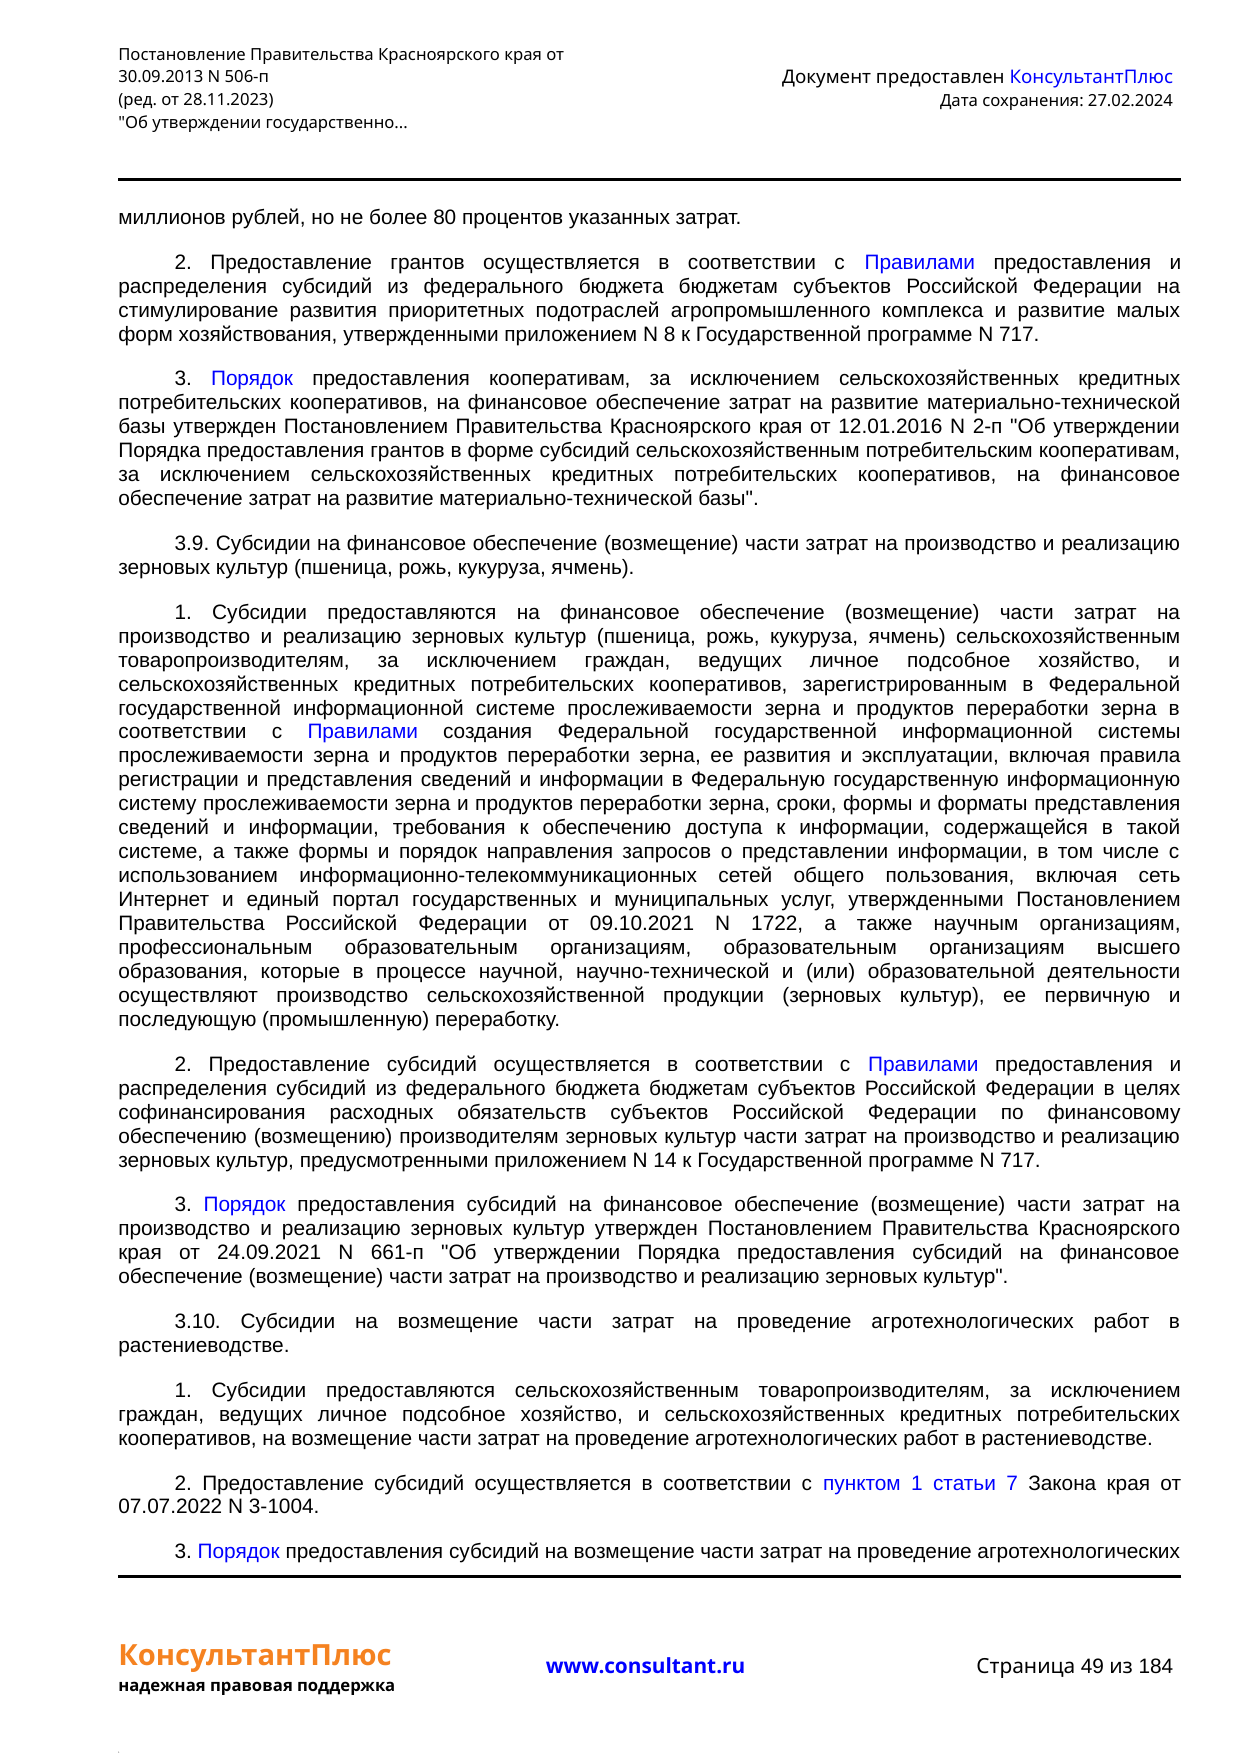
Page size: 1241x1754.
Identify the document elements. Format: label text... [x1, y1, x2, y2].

text 1. Субсидии предоставляются на финансовое обеспечение (возмещение) части затрат на производство и реализацию зерновых культур (пшеница, рожь, кукуруза, ячмень) сельскохозяйственным товаропроизводителям, за исключением граждан, ведущих личное подсобное хозяйство, и сельскохозяйственных кредитных потребительских кооперативов, зарегистрированным в Федеральной государственной информационной системе прослеживаемости зерна и продуктов переработки зерна в соответствии с Правилами создания Федеральной государственной информационной системы прослеживаемости зерна и продуктов переработки зерна, ее развития и эксплуатации, включая правила регистрации и представления сведений и информации в Федеральную государственную информационную систему прослеживаемости зерна и продуктов переработки зерна, сроки, формы и форматы представления сведений и информации, требования к обеспечению доступа к информации, содержащейся в такой системе, а также формы и порядок направления запросов о представлении информации, в том числе с использованием информационно-телекоммуникационных сетей общего пользования, включая сеть Интернет и единый портал государственных и муниципальных услуг, утвержденными Постановлением Правительства Российской Федерации от 09.10.2021 N 1722, а также научным организациям, профессиональным образовательным организациям, образовательным организациям высшего образования, которые в процессе научной, научно-технической и (или) образовательной деятельности осуществляют производство сельскохозяйственной продукции (зерновых культур), ее первичную и последующую (промышленную) переработку. [118, 599, 1181, 1031]
text 2. Предоставление субсидий осуществляется в соответствии с пунктом 1 статьи 7 Закона края от 07.07.2022 N 3-1004. [118, 1470, 1181, 1518]
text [118, 205, 1181, 229]
text 3.9. Субсидии на финансовое обеспечение (возмещение) части затрат на производство и реализацию зерновых культур (пшеница, рожь, кукуруза, ячмень). [118, 531, 1181, 579]
text 1. Субсидии предоставляются сельскохозяйственным товаропроизводителям, за исключением граждан, ведущих личное подсобное хозяйство, и сельскохозяйственных кредитных потребительских кооперативов, на возмещение части затрат на проведение агротехнологических работ в растениеводстве. [118, 1378, 1181, 1449]
text 2. Предоставление субсидий осуществляется в соответствии с Правилами предоставления и распределения субсидий из федерального бюджета бюджетам субъектов Российской Федерации в целях софинансирования расходных обязательств субъектов Российской Федерации по финансовому обеспечению (возмещению) производителям зерновых культур части затрат на производство и реализацию зерновых культур, предусмотренными приложением N 14 к Государственной программе N 717. [118, 1052, 1181, 1171]
text 3. Порядок предоставления кооперативам, за исключением сельскохозяйственных кредитных потребительских кооперативов, на финансовое обеспечение затрат на развитие материально-технической базы утвержден Постановлением Правительства Красноярского края от 12.01.2016 N 2-п "Об утверждении Порядка предоставления грантов в форме субсидий сельскохозяйственным потребительским кооперативам, за исключением сельскохозяйственных кредитных потребительских кооперативов, на финансовое обеспечение затрат на развитие материально-технической базы". [118, 366, 1181, 510]
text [118, 1539, 1181, 1563]
text 2. Предоставление грантов осуществляется в соответствии с Правилами предоставления и распределения субсидий из федерального бюджета бюджетам субъектов Российской Федерации на стимулирование развития приоритетных подотраслей агропромышленного комплекса и развитие малых форм хозяйствования, утвержденными приложением N 8 к Государственной программе N 717. [118, 249, 1181, 345]
text 3. Порядок предоставления субсидий на финансовое обеспечение (возмещение) части затрат на производство и реализацию зерновых культур утвержден Постановлением Правительства Красноярского края от 24.09.2021 N 661-п "Об утверждении Порядка предоставления субсидий на финансовое обеспечение (возмещение) части затрат на производство и реализацию зерновых культур". [118, 1192, 1181, 1288]
text 3.10. Субсидии на возмещение части затрат на проведение агротехнологических работ в растениеводстве. [118, 1309, 1181, 1357]
